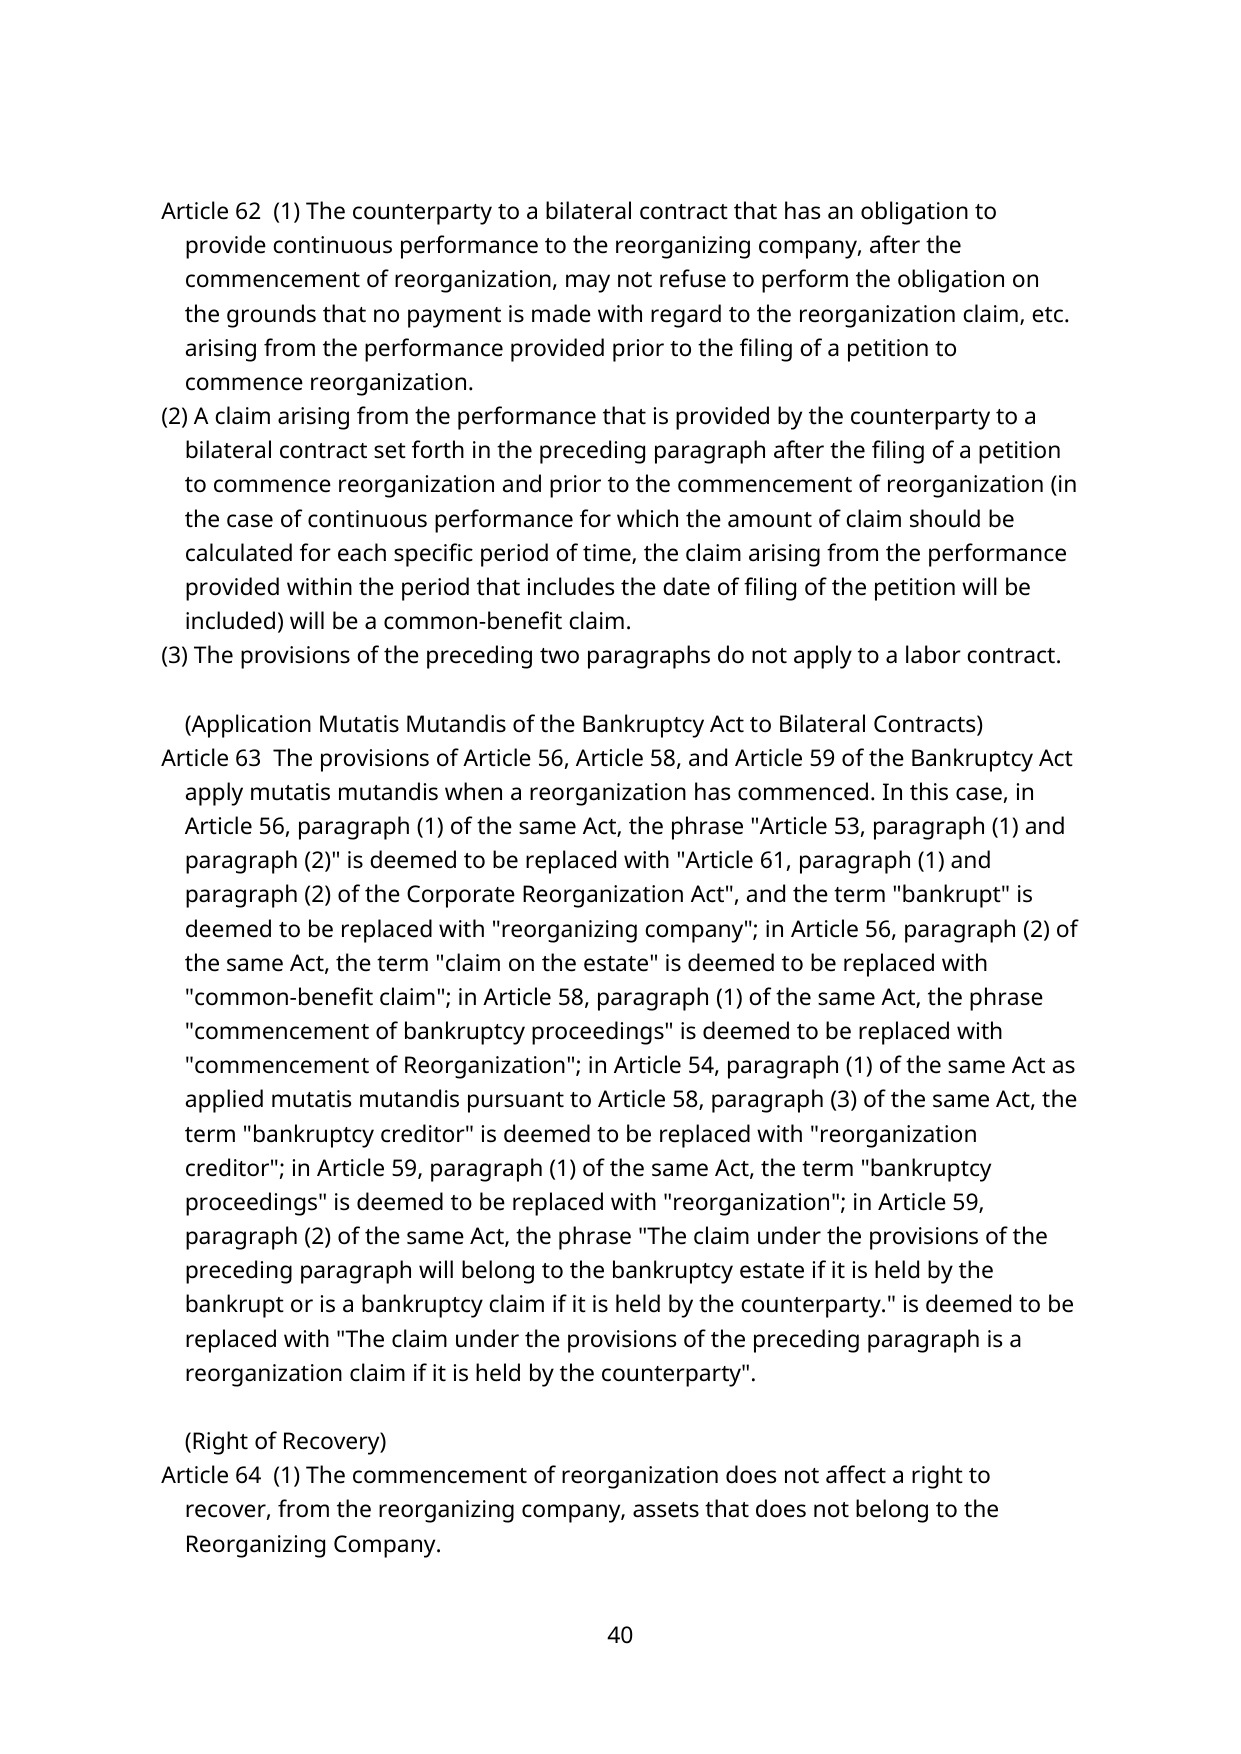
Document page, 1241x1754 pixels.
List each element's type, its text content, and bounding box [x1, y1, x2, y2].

text (Right of Recovery) [184, 1424, 1079, 1458]
text (Application Mutatis Mutandis of the Bankruptcy Act to Bilateral Contracts) [184, 706, 1079, 740]
text Article 62 (1) The counterparty to a bilateral contract that has an obligation to provide continuous performance to the reorganizing company, after the commencement of reorganization, may not refuse to perform the obligation on the grounds that no payment is made with regard to the reorganization claim, etc. arising from the performance provided prior to the filing of a petition to commence reorganization. [161, 194, 1079, 399]
text Article 63 The provisions of Article 56, Article 58, and Article 59 of the Bankruptcy Act apply mutatis mutandis when a reorganization has commenced. In this case, in Article 56, paragraph (1) of the same Act, the phrase "Article 53, paragraph (1) and paragraph (2)" is deemed to be replaced with "Article 61, paragraph (1) and paragraph (2) of the Corporate Reorganization Act", and the term "bankrupt" is deemed to be replaced with "reorganizing company"; in Article 56, paragraph (2) of the same Act, the term "claim on the estate" is deemed to be replaced with "common-benefit claim"; in Article 58, paragraph (1) of the same Act, the phrase "commencement of bankruptcy proceedings" is deemed to be replaced with "commencement of Reorganization"; in Article 54, paragraph (1) of the same Act as applied mutatis mutandis pursuant to Article 58, paragraph (3) of the same Act, the term "bankruptcy creditor" is deemed to be replaced with "reorganization creditor"; in Article 59, paragraph (1) of the same Act, the term "bankruptcy proceedings" is deemed to be replaced with "reorganization"; in Article 59, paragraph (2) of the same Act, the phrase "The claim under the provisions of the preceding paragraph will belong to the bankruptcy estate if it is held by the bankrupt or is a bankruptcy claim if it is held by the counterparty." is deemed to be replaced with "The claim under the provisions of the preceding paragraph is a reorganization claim if it is held by the counterparty". [161, 740, 1079, 1389]
text Article 64 (1) The commencement of reorganization does not affect a right to recover, from the reorganizing company, assets that does not belong to the Reorganizing Company. [161, 1458, 1079, 1560]
text (2) A claim arising from the performance that is provided by the counterparty to a bilateral contract set forth in the preceding paragraph after the filing of a petition to commence reorganization and prior to the commencement of reorganization (in the case of continuous performance for which the amount of claim should be calculated for each specific period of time, the claim arising from the performance provided within the period that includes the date of filing of the petition will be included) will be a common-benefit claim. [161, 399, 1079, 638]
text (3) The provisions of the preceding two paragraphs do not apply to a labor contract. [161, 638, 1079, 672]
